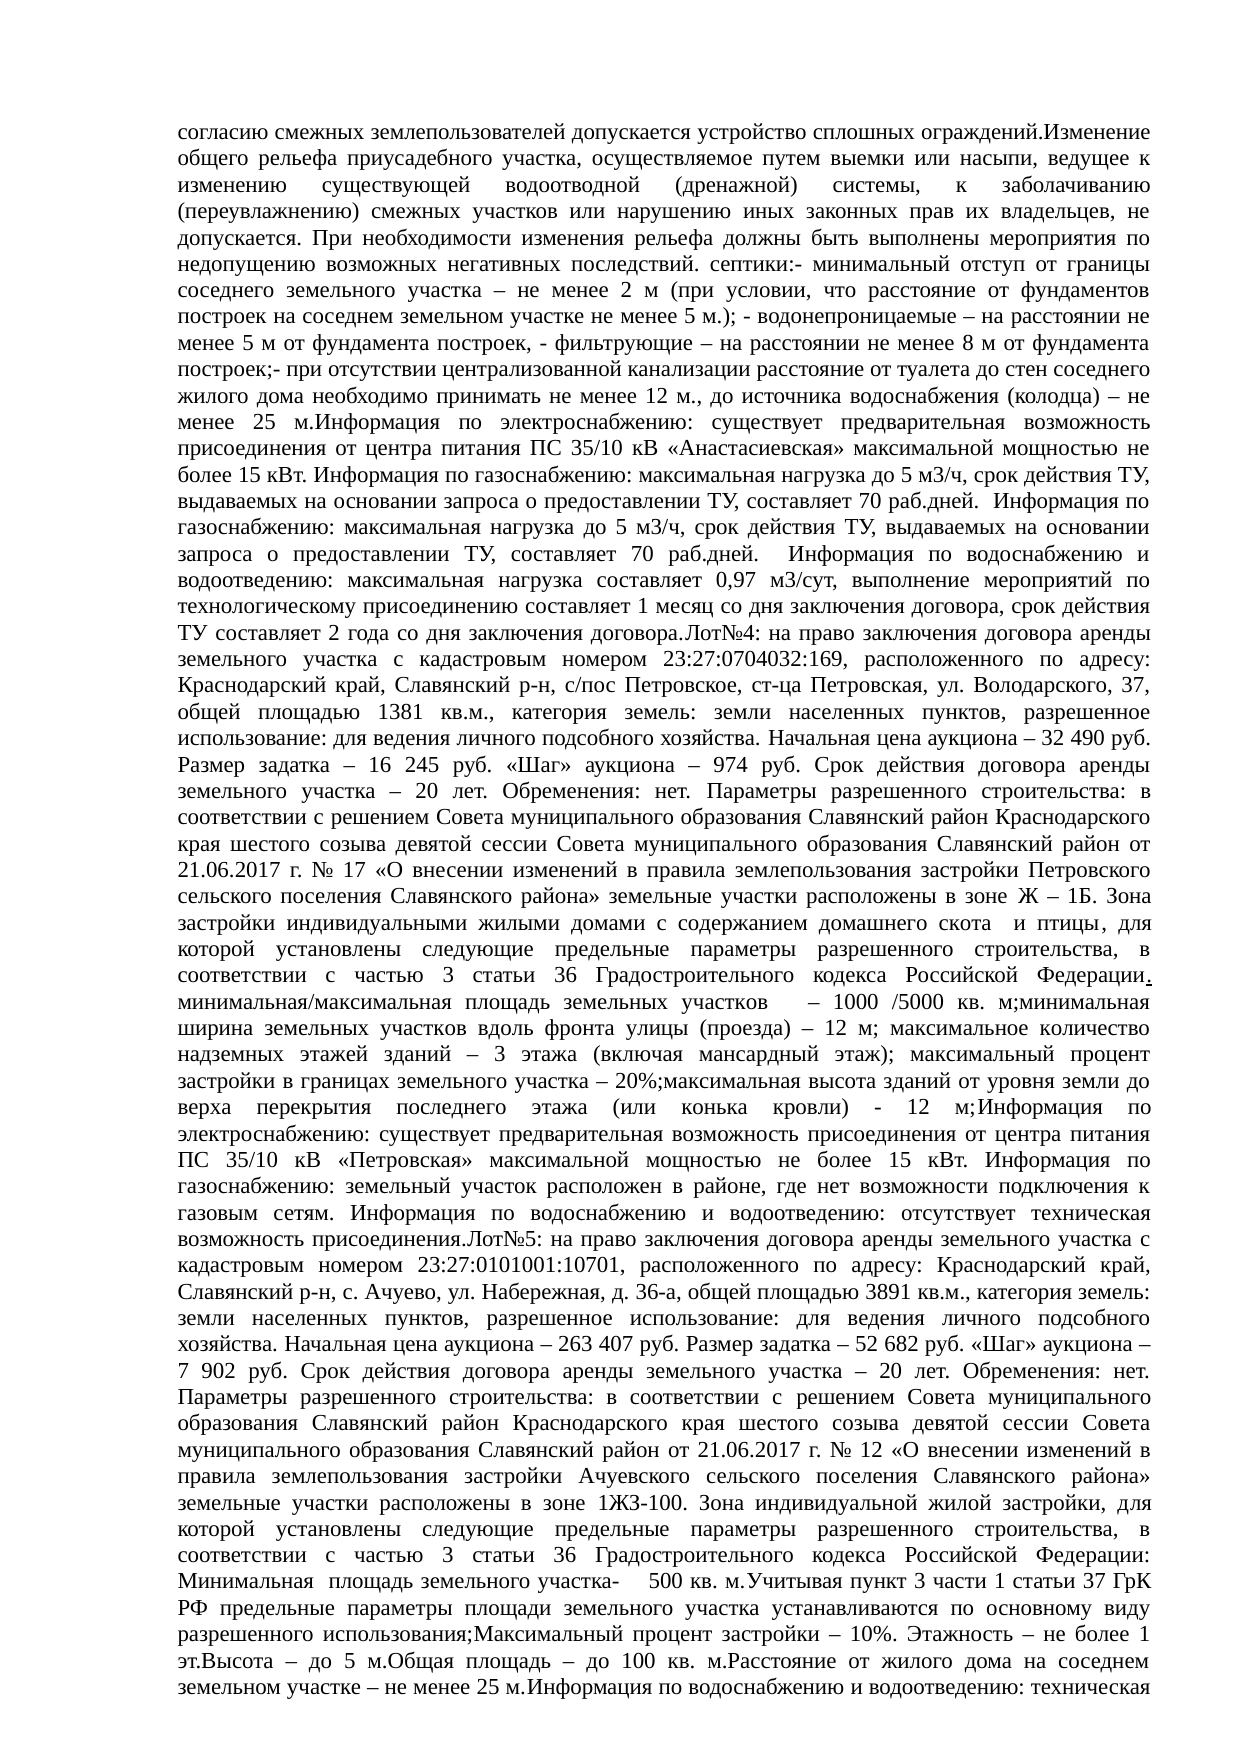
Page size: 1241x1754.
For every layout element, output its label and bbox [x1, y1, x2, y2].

text [177, 118, 1152, 1699]
